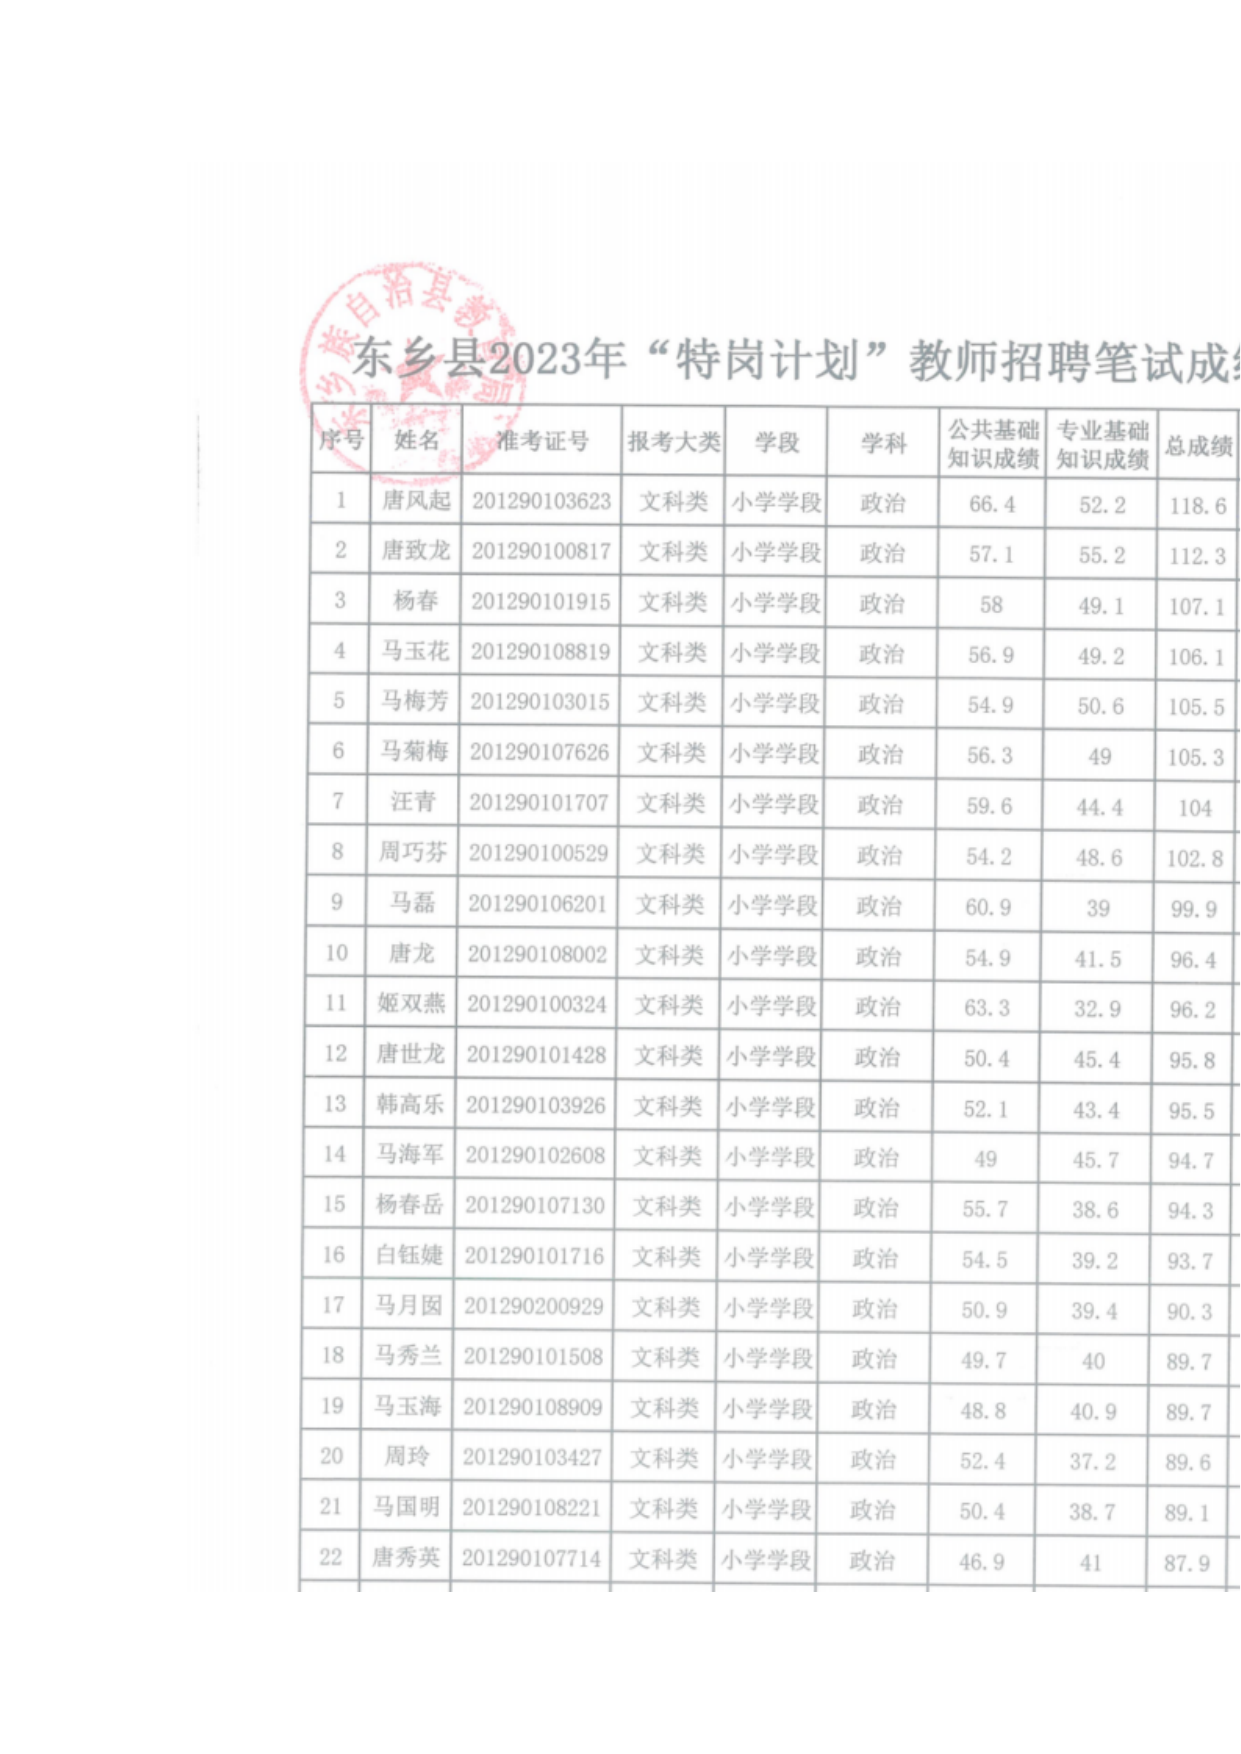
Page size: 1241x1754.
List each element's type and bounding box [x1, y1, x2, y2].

picture [187, 162, 1241, 1592]
